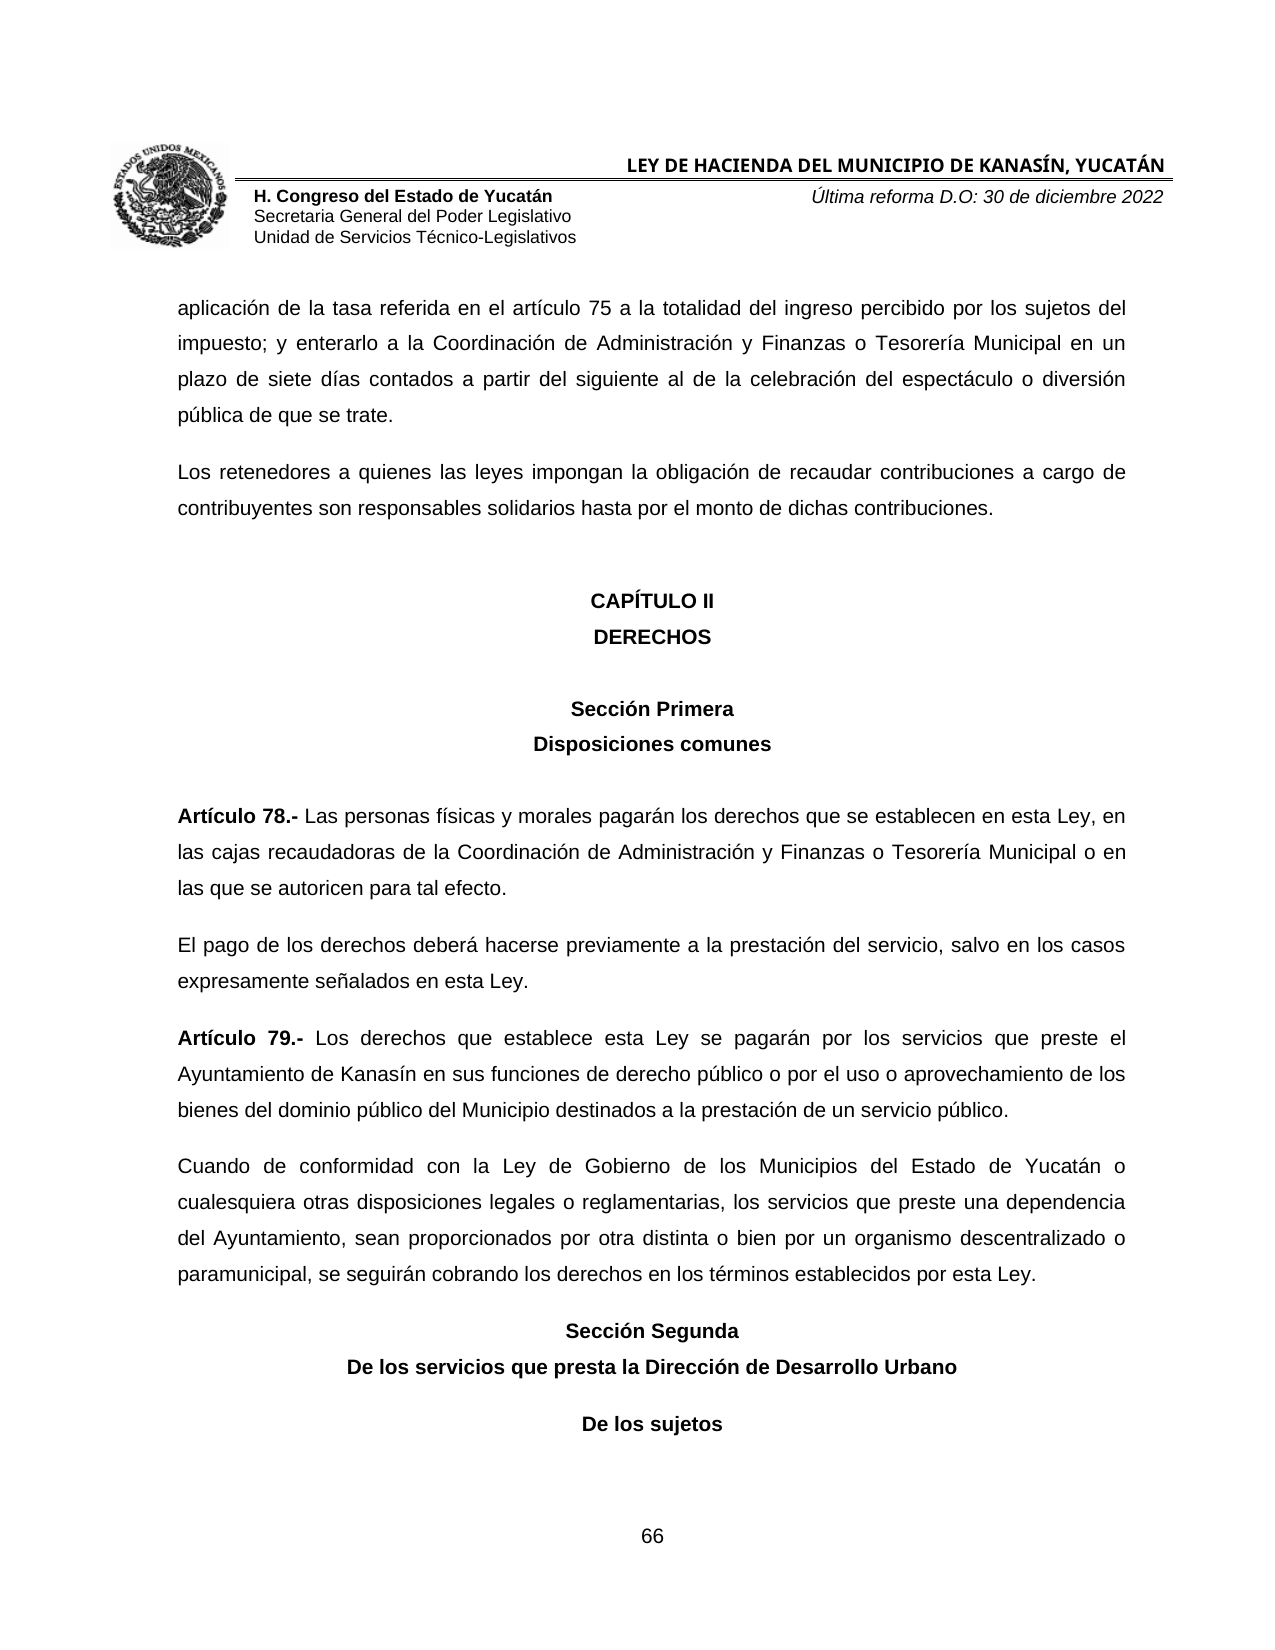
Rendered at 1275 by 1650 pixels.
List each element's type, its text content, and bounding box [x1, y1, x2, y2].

text Los retenedores a quienes las leyes impongan la obligación de recaudar contribuciones a cargo de contribuyentes son responsables solidarios hasta por el monto de dichas contribuciones. [177, 460, 1127, 520]
text De los sujetos [177, 1411, 1127, 1435]
text Sección Segunda [177, 1319, 1127, 1343]
text De los servicios que presta la Dirección de Desarrollo Urbano [177, 1355, 1127, 1379]
text Sección Primera [177, 696, 1127, 720]
text Disposiciones comunes [177, 732, 1127, 756]
text Artículo 79.- Los derechos que establece esta Ley se pagarán por los servicios que preste el Ayuntamiento de Kanasín en sus funciones de derecho público o por el uso o aprovechamiento de los bienes del dominio público del Municipio destinados a la prestación de un servicio público. [177, 1026, 1127, 1121]
text CAPÍTULO II [177, 588, 1127, 612]
text DERECHOS [177, 624, 1127, 648]
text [177, 295, 1127, 427]
text El pago de los derechos deberá hacerse previamente a la prestación del servicio, salvo en los casos expresamente señalados en esta Ley. [177, 933, 1127, 993]
text Cuando de conformidad con la Ley de Gobierno de los Municipios del Estado de Yucatán o cualesquiera otras disposiciones legales o reglamentarias, los servicios que preste una dependencia del Ayuntamiento, sean proporcionados por otra distinta o bien por un organismo descentralizado o paramunicipal, se seguirán cobrando los derechos en los términos establecidos por esta Ley. [177, 1154, 1127, 1286]
text Artículo 78.- Las personas físicas y morales pagarán los derechos que se establecen en esta Ley, en las cajas recaudadoras de la Coordinación de Administración y Finanzas o Tesorería Municipal o en las que se autoricen para tal efecto. [177, 804, 1127, 900]
